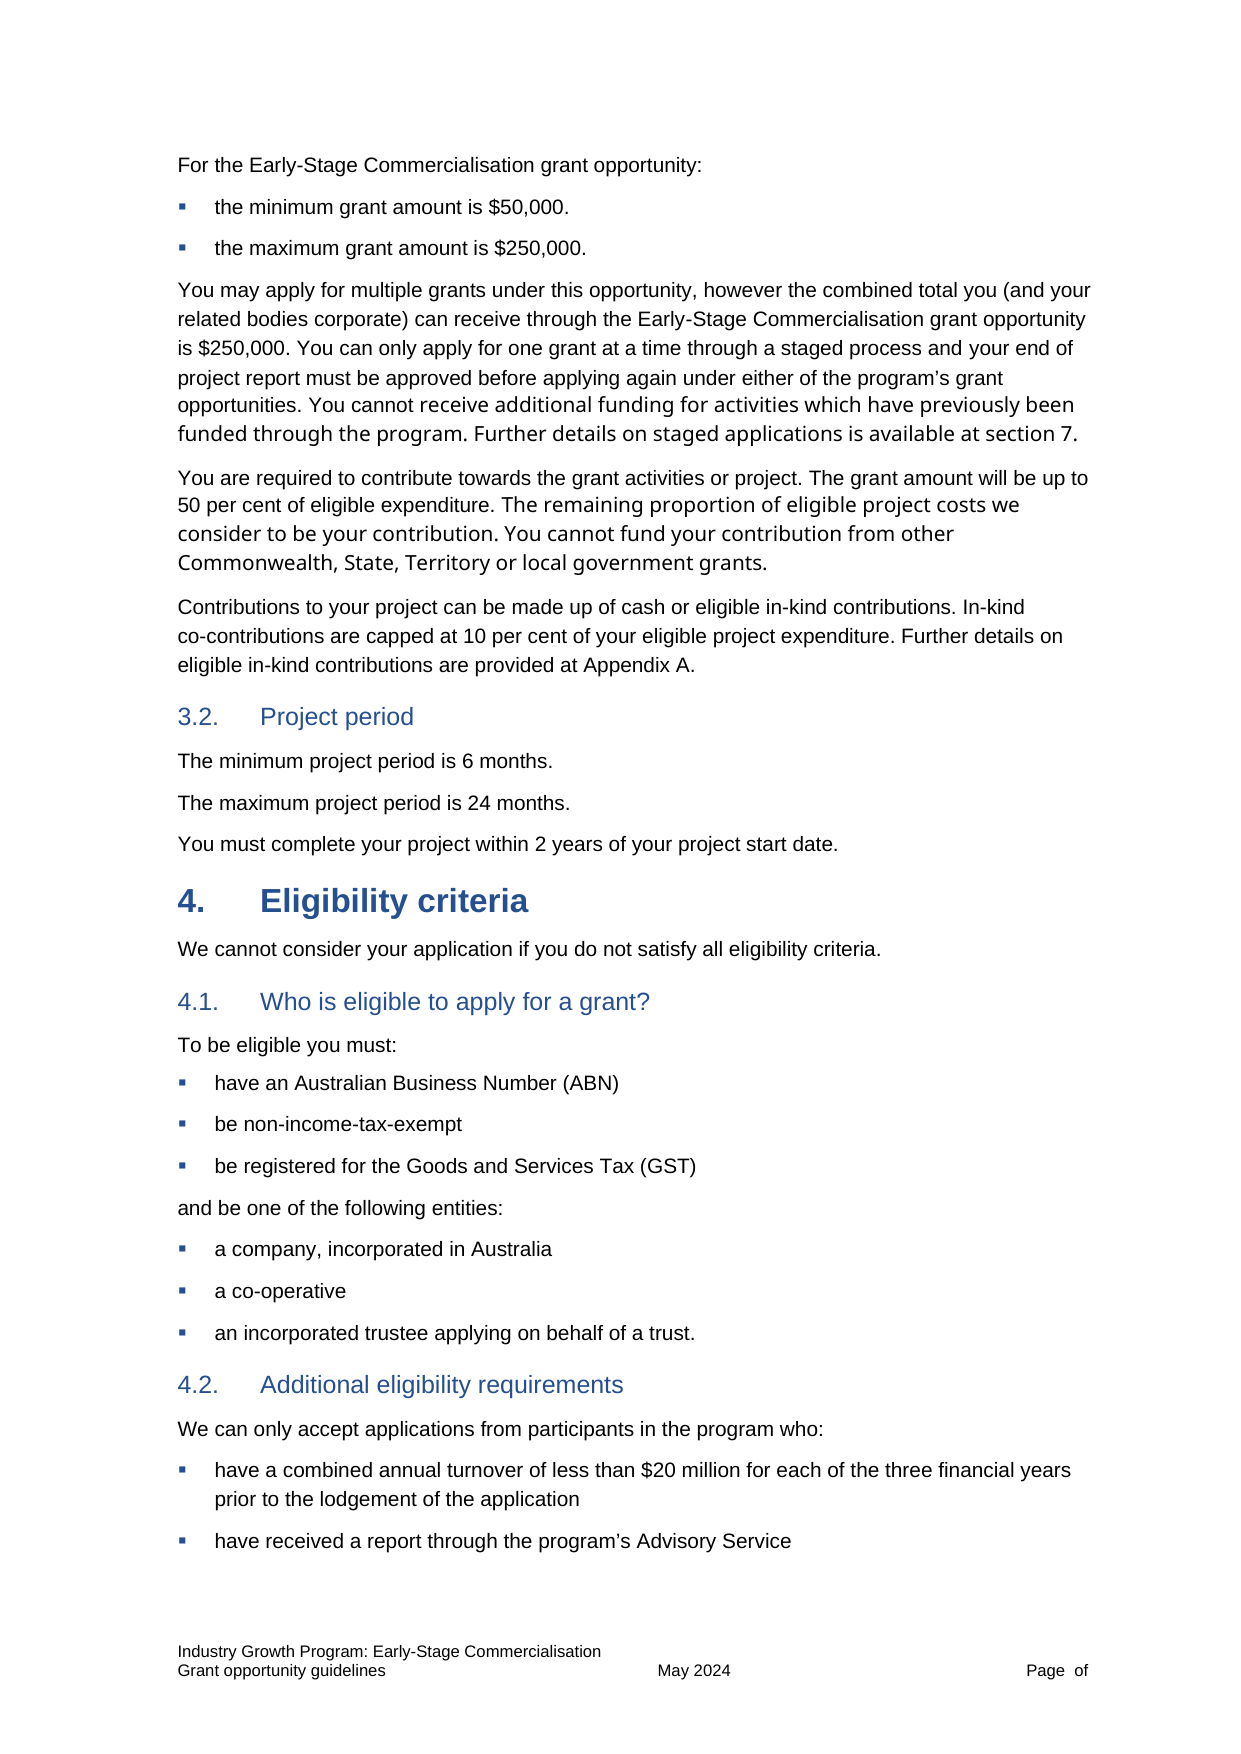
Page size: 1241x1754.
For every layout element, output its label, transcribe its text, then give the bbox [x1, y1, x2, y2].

subtitle Project period [177, 702, 1092, 731]
list have an Australian Business Number (ABN) [177, 1065, 1092, 1094]
text To be eligible you must: [177, 1028, 1092, 1057]
list For the Early-Stage Commercialisation grant opportunity: [177, 148, 1092, 177]
list an incorporated trustee applying on behalf of a trust. [177, 1315, 1092, 1344]
list You are required to contribute towards the grant activities or project. The grant amount will be up to 50 per cent of eligible expenditure. The remaining proportion of eligible project costs we consider to be your contribution. You cannot fund your contribution from other Commonwealth, State, Territory or local government grants. [177, 460, 1092, 577]
text The minimum project period is 6 months. [177, 743, 1092, 773]
list a company, incorporated in Australia [177, 1232, 1092, 1261]
list be non-income-tax-exempt [177, 1107, 1092, 1136]
subtitle Additional eligibility requirements [177, 1369, 1092, 1399]
list have received a report through the program’s Advisory Service [177, 1524, 1092, 1553]
list a co-operative [177, 1274, 1092, 1303]
list Contributions to your project can be made up of cash or eligible in-kind contributions. In-kind co-contributions are capped at 10 per cent of your eligible project expenditure. Further details on eligible in-kind contributions are provided at Appendix A. [177, 589, 1092, 677]
text We can only accept applications from participants in the program who: [177, 1411, 1092, 1440]
list have a combined annual turnover of less than $20 million for each of the three financial years prior to the lodgement of the application [177, 1453, 1092, 1511]
list the minimum grant amount is $50,000. [177, 189, 1092, 218]
list the maximum grant amount is $250,000. [177, 231, 1092, 260]
text The maximum project period is 24 months. [177, 785, 1092, 814]
list be registered for the Goods and Services Tax (GST) [177, 1149, 1092, 1178]
subtitle Eligibility criteria [177, 881, 1092, 919]
text You must complete your project within 2 years of your project start date. [177, 827, 1092, 856]
text We cannot consider your application if you do not satisfy all eligibility criteria. [177, 932, 1092, 961]
text and be one of the following entities: [177, 1190, 1092, 1219]
list You may apply for multiple grants under this opportunity, however the combined total you (and your related bodies corporate) can receive through the Early-Stage Commercialisation grant opportunity is $250,000. You can only apply for one grant at a time through a staged process and your end of project report must be approved before applying again under either of the program’s grant opportunities. You cannot receive additional funding for activities which have previously been funded through the program. Further details on staged applications is available at section 7. [177, 273, 1092, 448]
subtitle Who is eligible to apply for a grant? [177, 986, 1092, 1015]
